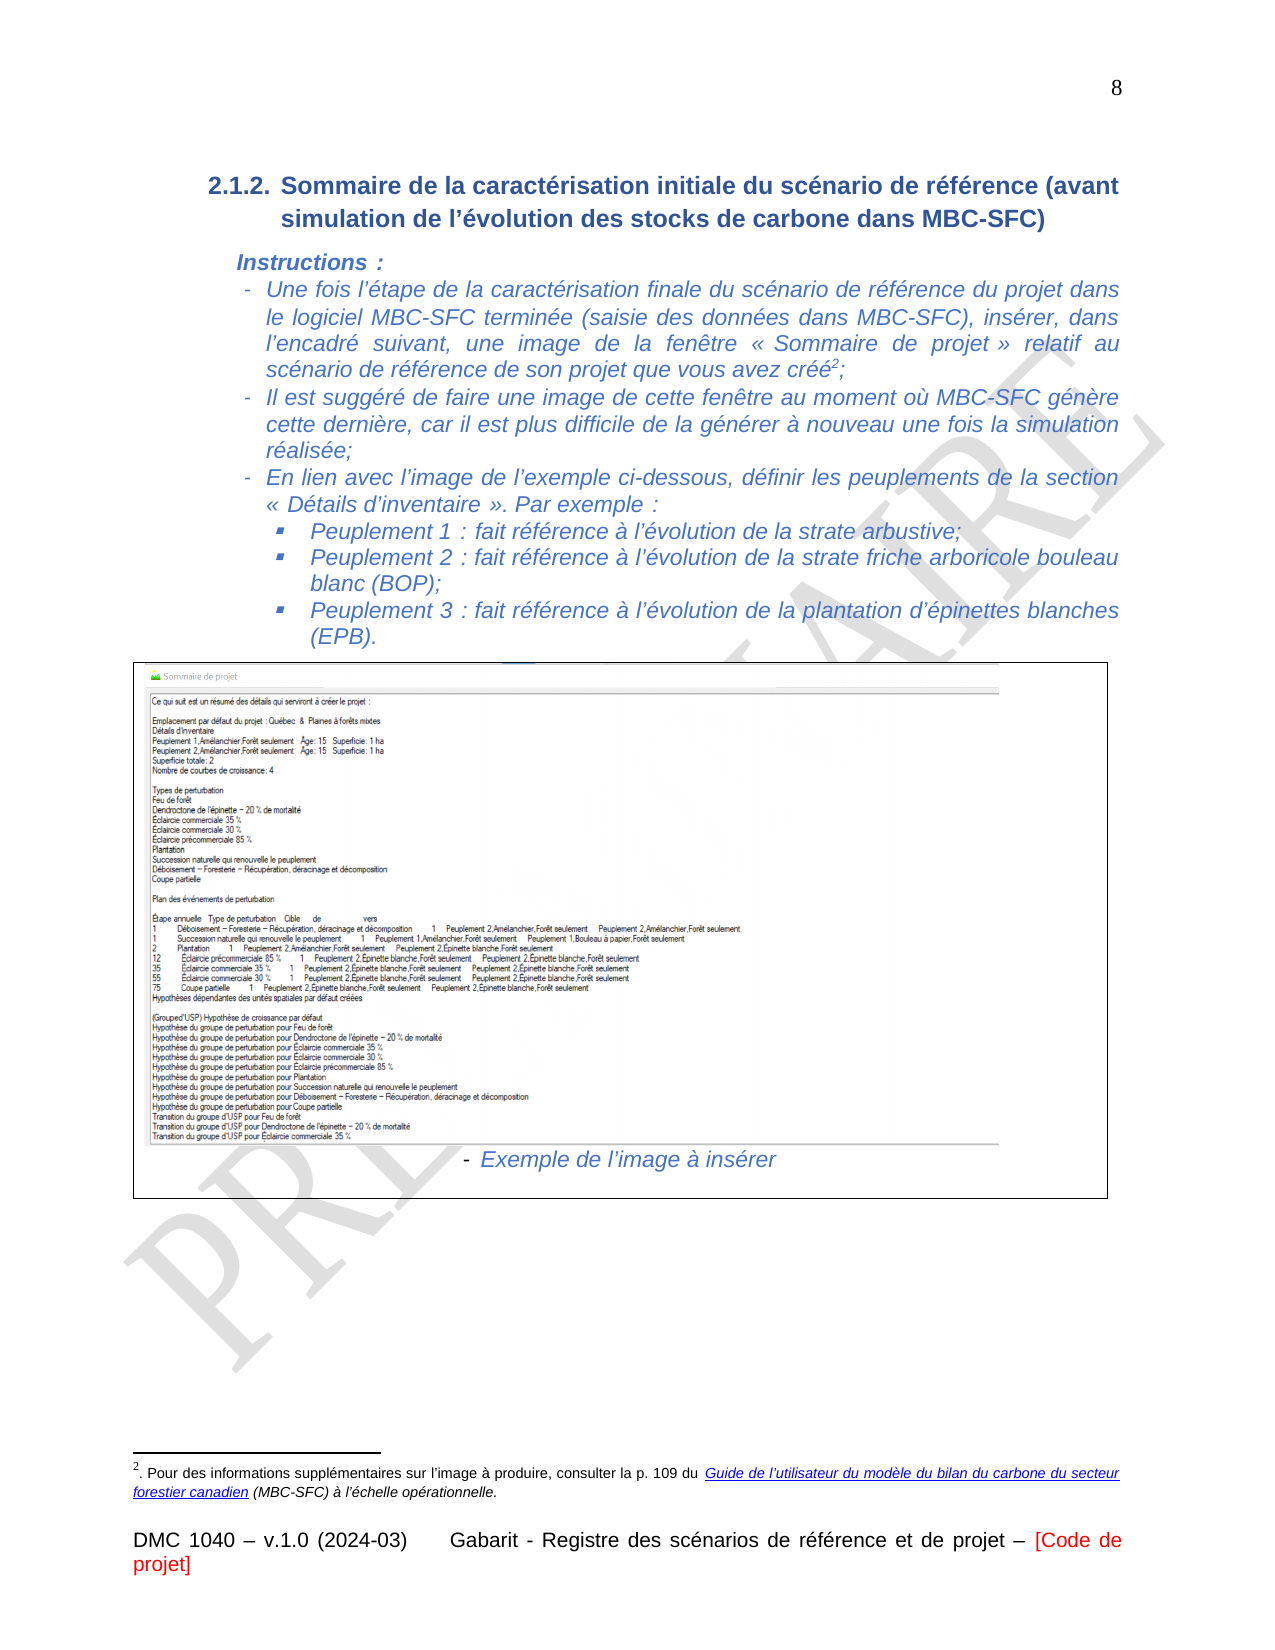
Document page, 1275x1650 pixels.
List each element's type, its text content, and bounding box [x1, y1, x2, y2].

list Une fois l’étape de la caractérisation finale du scénario de référence du projet dans le logiciel MBC-SFC terminée (saisie des données dans MBC-SFC), insérer, dans l’encadré suivant, une image de la fenêtre « Sommaire de projet » relatif au scénario de référence de son projet que vous avez créé; [243, 276, 1122, 383]
list En lien avec l’image de l’exemple ci-dessous, définir les peuplements de la section « Détails d’inventaire ». Par exemple : [243, 463, 1122, 518]
picture [144, 663, 999, 1146]
list Il est suggéré de faire une image de cette fenêtre au moment où MBC-SFC génère cette dernière, car il est plus difficile de la générer à nouveau une fois la simulation réalisée; [243, 383, 1122, 463]
table_header Exemple de l’image à insérer [134, 663, 1107, 1198]
list Peuplement 3 : fait référence à l’évolution de la plantation d’épinettes blanches (EPB). [273, 597, 1122, 649]
list Peuplement 1 : fait référence à l’évolution de la strate arbustive; [273, 518, 1122, 544]
list Peuplement 2 : fait référence à l’évolution de la strate friche arboricole bouleau blanc (BOP); [273, 544, 1122, 597]
subtitle Sommaire de la caractérisation initiale du scénario de référence (avant simulation de l’évolution des stocks de carbone dans MBC-SFC) [208, 171, 1122, 232]
list Instructions : [236, 249, 1122, 276]
